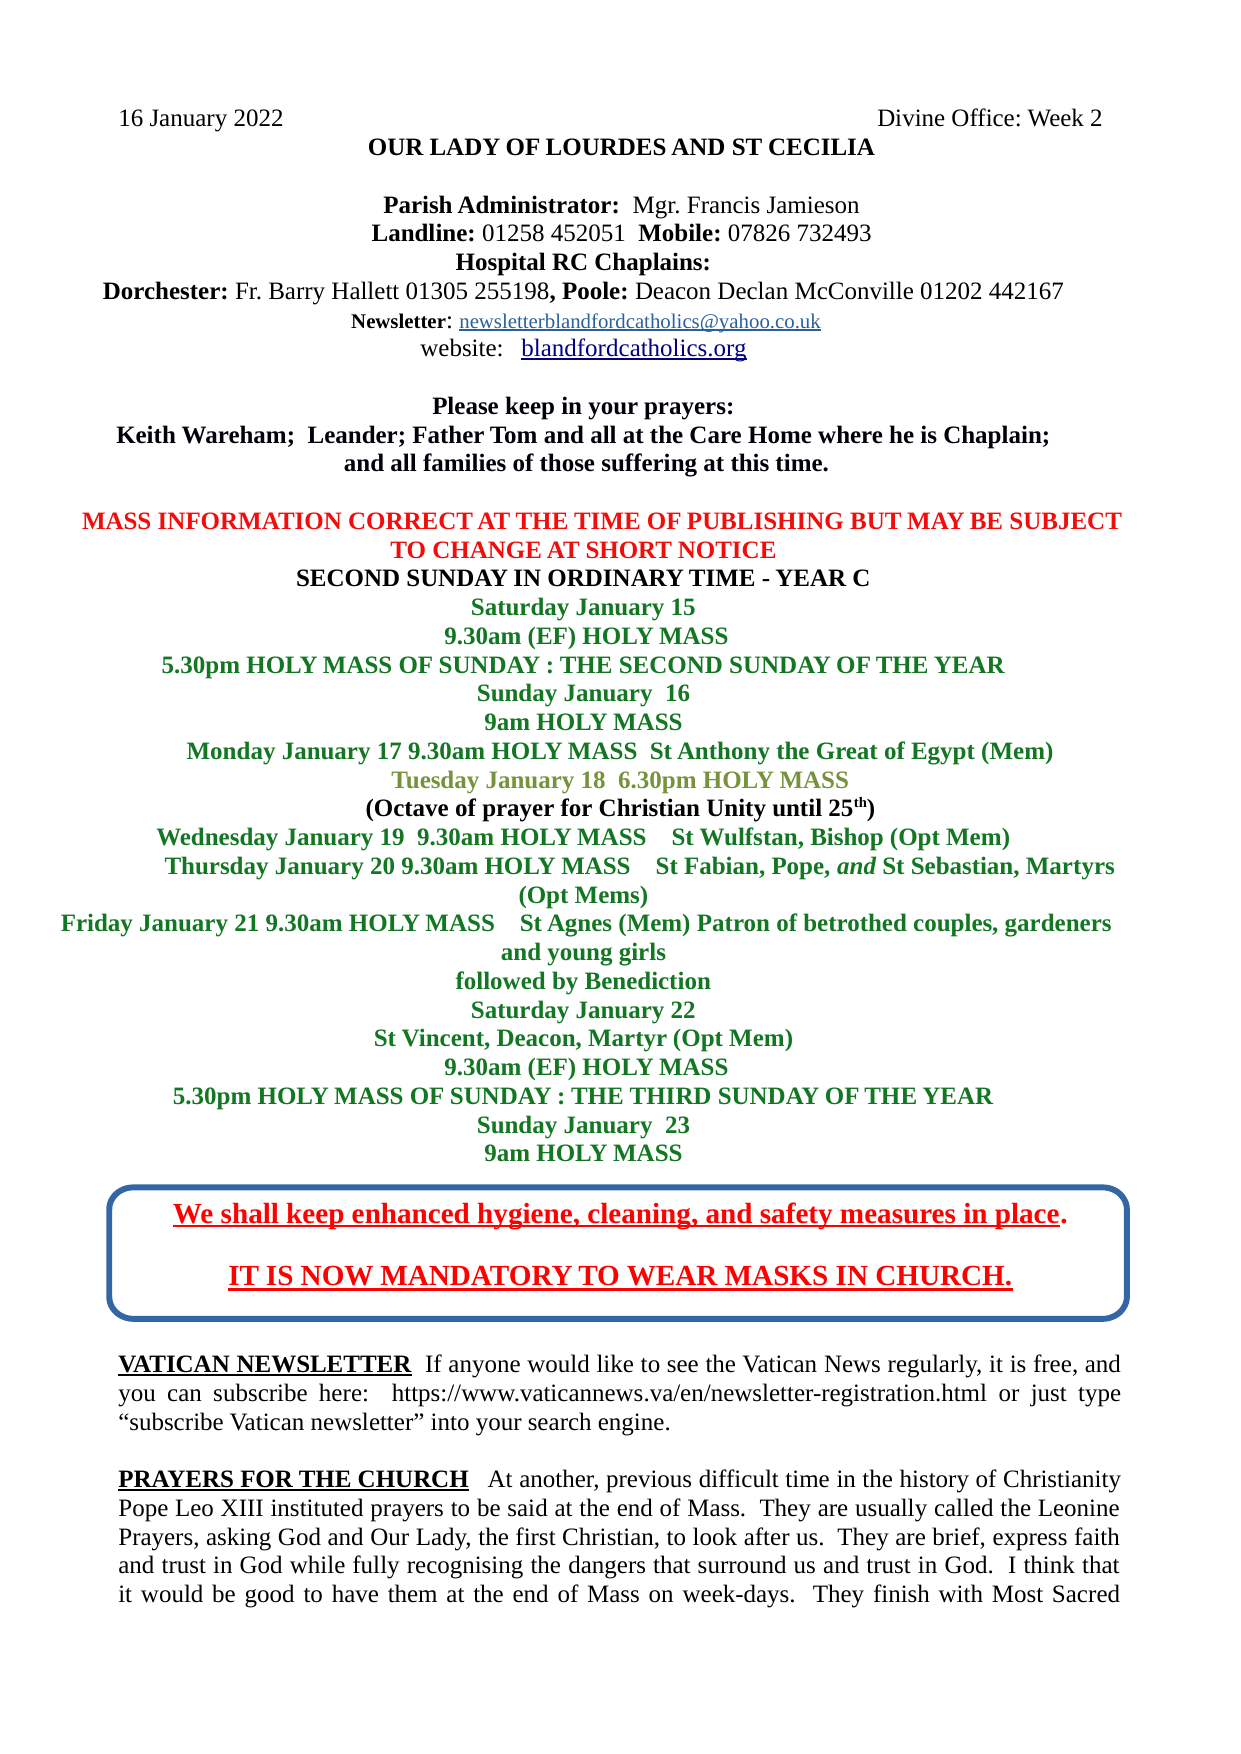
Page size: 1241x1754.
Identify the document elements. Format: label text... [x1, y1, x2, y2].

text 5.30pm HOLY MASS OF SUNDAY : THE SECOND SUNDAY OF THE YEAR [44, 650, 1122, 678]
text Keith Wareham; Leander; Father Tom and all at the Care Home where he is Chaplain; [44, 420, 1122, 448]
text Wednesday January 19 9.30am HOLY MASS St Wulfstan, Bishop (Opt Mem) [44, 822, 1122, 851]
text Sunday January 16 [44, 678, 1122, 707]
text website: blandfordcatholics.org [44, 333, 1122, 362]
text Sunday January 23 [44, 1110, 1122, 1138]
text Tuesday January 18 6.30pm HOLY MASS [118, 765, 1122, 793]
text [118, 1464, 1122, 1608]
text 9.30am (EF) HOLY MASS [44, 621, 1122, 650]
text Saturday January 22 [44, 995, 1122, 1023]
text Friday January 21 9.30am HOLY MASS St Agnes (Mem) Patron of betrothed couples, gardeners and young girls [44, 908, 1122, 966]
text 16 January 2022 Divine Office: Week 2 [118, 103, 1124, 132]
text (Octave of prayer for Christian Unity until 25th) [118, 793, 1122, 822]
text and all families of those suffering at this time. [44, 448, 1122, 477]
text 9am HOLY MASS [44, 1138, 1122, 1167]
text 5.30pm HOLY MASS OF SUNDAY : THE THIRD SUNDAY OF THE YEAR [44, 1081, 1122, 1110]
text IT IS NOW MANDATORY TO WEAR MASKS IN CHURCH. [118, 1258, 1122, 1292]
text Landline: 01258 452051 Mobile: 07826 732493 [118, 218, 1124, 247]
text Parish Administrator: Mgr. Francis Jamieson [118, 190, 1124, 218]
text Saturday January 15 [44, 592, 1122, 621]
text MASS INFORMATION CORRECT AT THE TIME OF PUBLISHING BUT MAY BE SUBJECT TO CHANGE AT SHORT NOTICE [44, 506, 1122, 563]
text SECOND SUNDAY IN ORDINARY TIME - YEAR C [44, 563, 1122, 592]
text 9am HOLY MASS [44, 707, 1122, 736]
text Please keep in your prayers: [44, 391, 1122, 420]
text Monday January 17 9.30am HOLY MASS St Anthony the Great of Egypt (Mem) [118, 736, 1122, 765]
text VATICAN NEWSLETTER If anyone would like to see the Vatican News regularly, it is free, and you can subscribe here: https://www.vaticannews.va/en/newsletter-registration.html or just type “subscribe Vatican newsletter” into your search engine. [118, 1349, 1122, 1436]
text followed by Benediction [44, 966, 1122, 995]
text OUR LADY OF LOURDES AND ST CECILIA [118, 132, 1124, 161]
text Newsletter: newsletterblandfordcatholics@yahoo.co.uk [44, 305, 1122, 333]
text Dorchester: Fr. Barry Hallett 01305 255198, Poole: Deacon Declan McConville 01202 442167 [44, 276, 1122, 305]
text Hospital RC Chaplains: [44, 247, 1122, 276]
text St Vincent, Deacon, Martyr (Opt Mem) [44, 1023, 1122, 1052]
text We shall keep enhanced hygiene, cleaning, and safety measures in place. [118, 1196, 1122, 1229]
text 9.30am (EF) HOLY MASS [44, 1052, 1122, 1081]
text Thursday January 20 9.30am HOLY MASS St Fabian, Pope, and St Sebastian, Martyrs (Opt Mems) [44, 851, 1122, 908]
